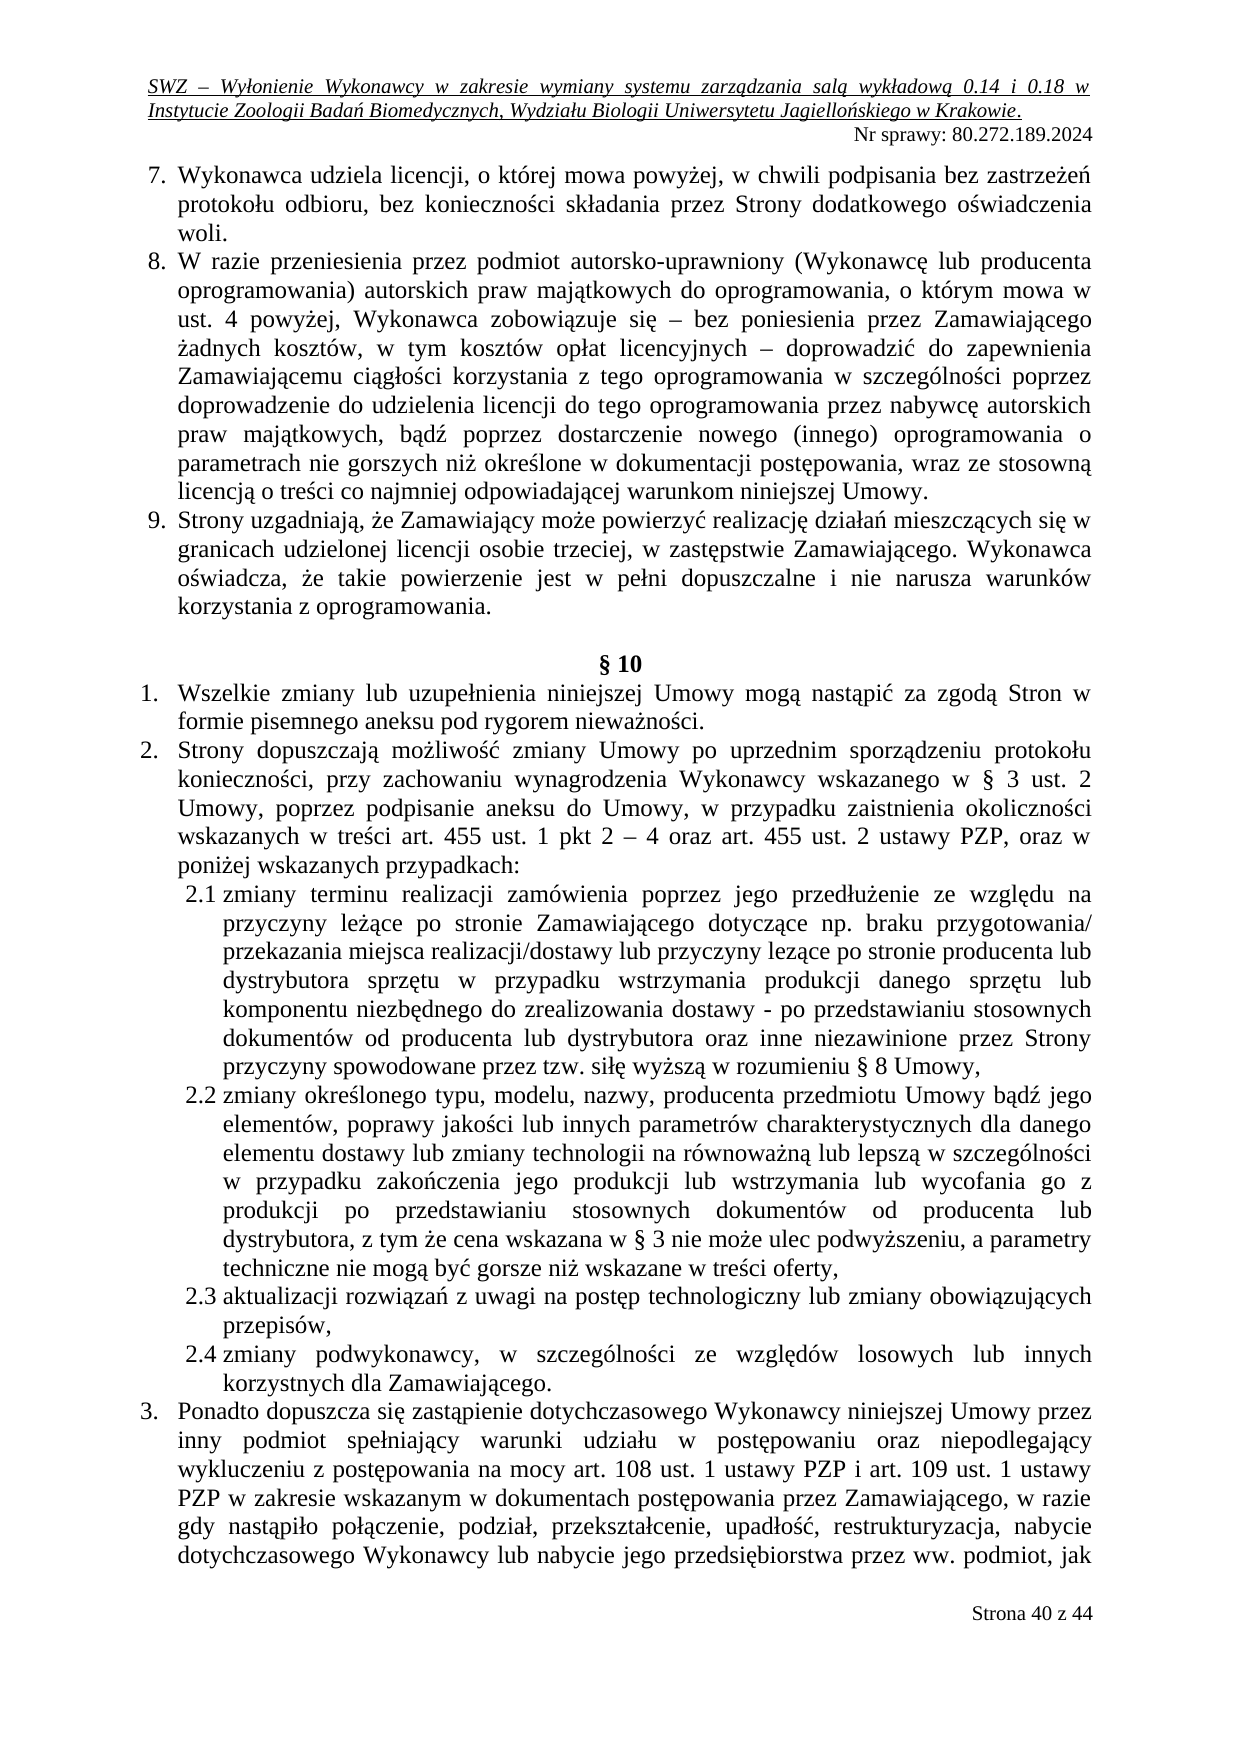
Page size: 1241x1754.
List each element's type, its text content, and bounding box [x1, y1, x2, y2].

list zmiany określonego typu, modelu, nazwy, producenta przedmiotu Umowy bądź jego elementów, poprawy jakości lub innych parametrów charakterystycznych dla danego elementu dostawy lub zmiany technologii na równoważną lub lepszą w szczególności w przypadku zakończenia jego produkcji lub wstrzymania lub wycofania go z produkcji po przedstawianiu stosownych dokumentów od producenta lub dystrybutora, z tym że cena wskazana w § 3 nie może ulec podwyższeniu, a parametry techniczne nie mogą być gorsze niż wskazane w treści oferty, [185, 1080, 1092, 1281]
list Wykonawca udziela licencji, o której mowa powyżej, w chwili podpisania bez zastrzeżeń protokołu odbioru, bez konieczności składania przez Strony dodatkowego oświadczenia woli. [148, 160, 1092, 246]
list zmiany terminu realizacji zamówienia poprzez jego przedłużenie ze względu na przyczyny leżące po stronie Zamawiającego dotyczące np. braku przygotowania/ przekazania miejsca realizacji/dostawy lub przyczyny lezące po stronie producenta lub dystrybutora sprzętu w przypadku wstrzymania produkcji danego sprzętu lub komponentu niezbędnego do zrealizowania dostawy - po przedstawianiu stosownych dokumentów od producenta lub dystrybutora oraz inne niezawinione przez Strony przyczyny spowodowane przez tzw. siłę wyższą w rozumieniu § 8 Umowy, [185, 879, 1092, 1080]
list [140, 1396, 1092, 1569]
text § 10 [148, 649, 1092, 678]
list Strony uzgadniają, że Zamawiający może powierzyć realizację działań mieszczących się w granicach udzielonej licencji osobie trzeciej, w zastępstwie Zamawiającego. Wykonawca oświadcza, że takie powierzenie jest w pełni dopuszczalne i nie narusza warunków korzystania z oprogramowania. [148, 505, 1092, 620]
list zmiany podwykonawcy, w szczególności ze względów losowych lub innych korzystnych dla Zamawiającego. [185, 1339, 1092, 1396]
list Strony dopuszczają możliwość zmiany Umowy po uprzednim sporządzeniu protokołu konieczności, przy zachowaniu wynagrodzenia Wykonawcy wskazanego w § 3 ust. 2 Umowy, poprzez podpisanie aneksu do Umowy, w przypadku zaistnienia okoliczności wskazanych w treści art. 455 ust. 1 pkt 2 – 4 oraz art. 455 ust. 2 ustawy PZP, oraz w poniżej wskazanych przypadkach: [140, 735, 1092, 879]
list W razie przeniesienia przez podmiot autorsko-uprawniony (Wykonawcę lub producenta oprogramowania) autorskich praw majątkowych do oprogramowania, o którym mowa w ust. 4 powyżej, Wykonawca zobowiązuje się – bez poniesienia przez Zamawiającego żadnych kosztów, w tym kosztów opłat licencyjnych – doprowadzić do zapewnienia Zamawiającemu ciągłości korzystania z tego oprogramowania w szczególności poprzez doprowadzenie do udzielenia licencji do tego oprogramowania przez nabywcę autorskich praw majątkowych, bądź poprzez dostarczenie nowego (innego) oprogramowania o parametrach nie gorszych niż określone w dokumentacji postępowania, wraz ze stosowną licencją o treści co najmniej odpowiadającej warunkom niniejszej Umowy. [148, 246, 1092, 505]
list Wszelkie zmiany lub uzupełnienia niniejszej Umowy mogą nastąpić za zgodą Stron w formie pisemnego aneksu pod rygorem nieważności. [140, 678, 1092, 735]
list aktualizacji rozwiązań z uwagi na postęp technologiczny lub zmiany obowiązujących przepisów, [185, 1281, 1092, 1339]
